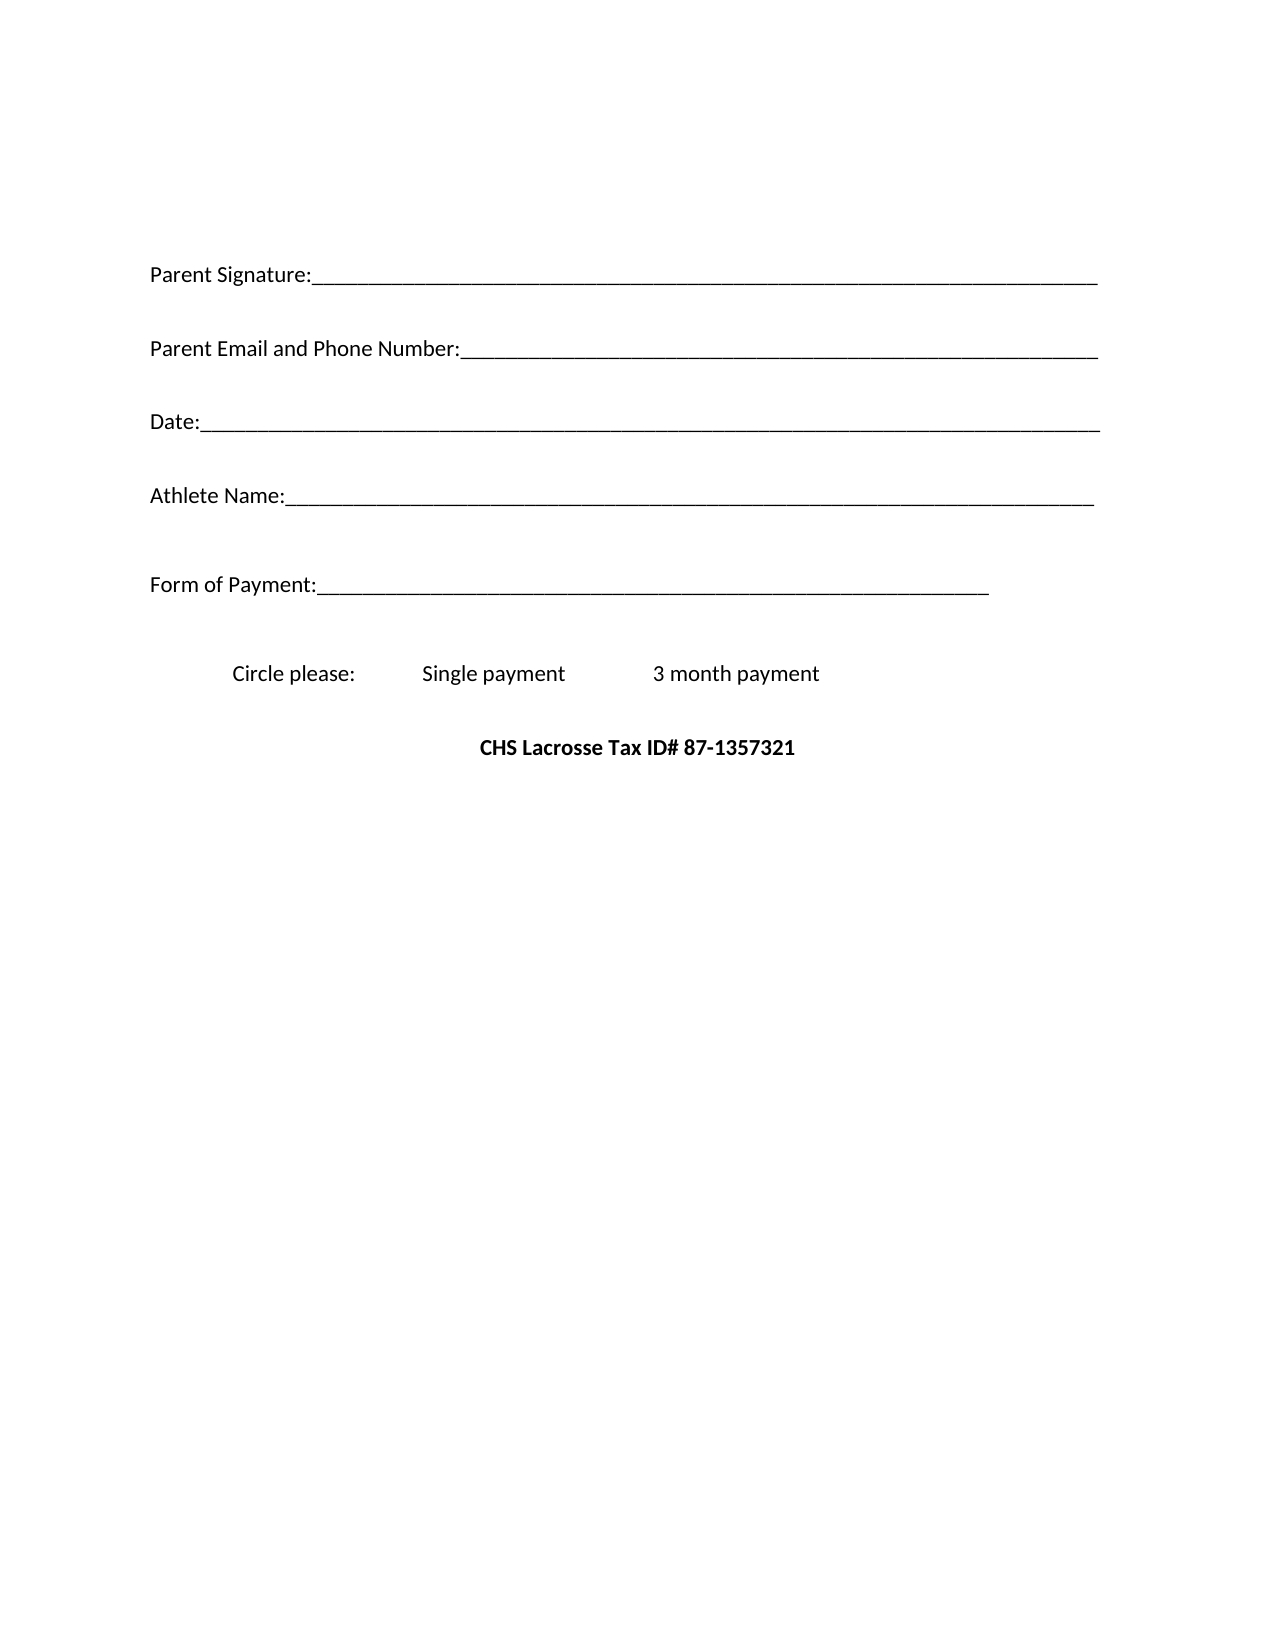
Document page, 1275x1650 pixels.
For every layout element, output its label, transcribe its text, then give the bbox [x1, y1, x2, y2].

text Date:_______________________________________________________________________________ [150, 407, 1125, 435]
text Parent Email and Phone Number:________________________________________________________ [150, 334, 1125, 362]
text CHS Lacrosse Tax ID# 87-1357321 [150, 733, 1125, 761]
text Form of Payment:___________________________________________________________ [150, 570, 1125, 598]
text Athlete Name:_______________________________________________________________________ [150, 481, 1125, 509]
text Parent Signature:_____________________________________________________________________ [150, 261, 1125, 288]
text Circle please: Single payment 3 month payment [150, 659, 1125, 688]
